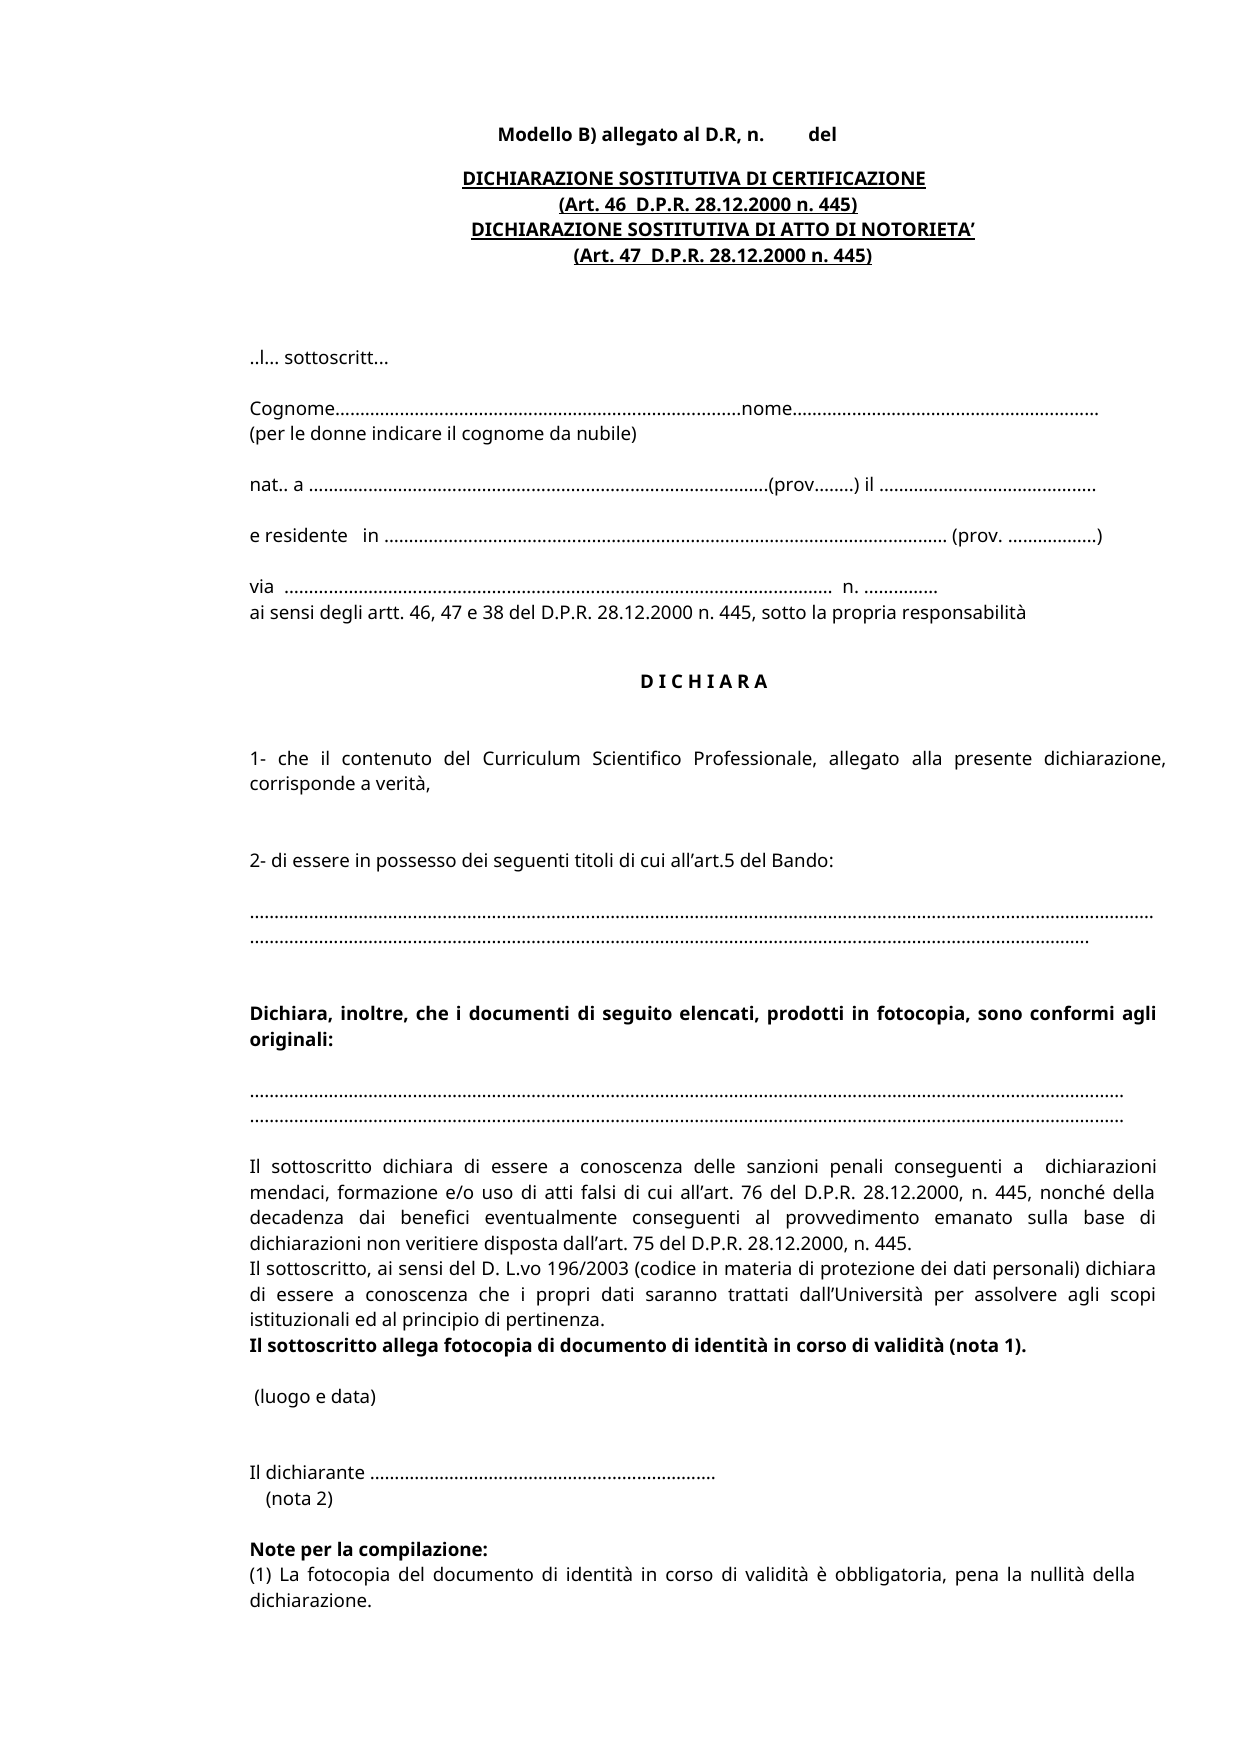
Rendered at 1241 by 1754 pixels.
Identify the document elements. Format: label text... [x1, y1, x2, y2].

text (1) La fotocopia del documento di identità in corso di validità è obbligatoria, pena la nullità della dichiarazione. [249, 1562, 1137, 1613]
subtitle Modello B) allegato al D.R, n. del [249, 103, 1085, 147]
text 1- che il contenuto del Curriculum Scientifico Professionale, allegato alla presente dichiarazione, corrisponde a verità, [249, 745, 1167, 796]
text (Art. 46 D.P.R. 28.12.2000 n. 445) [249, 191, 1167, 216]
text …………………………………………………………………………………………………………………………………………………………… [249, 1077, 1157, 1102]
subtitle D I C H I A R A [249, 650, 1157, 694]
text Cognome….…………………………………………………………............nome……………………………………………..……… [249, 395, 1157, 421]
text (per le donne indicare il cognome da nubile) [249, 421, 1157, 446]
text Dichiara, inoltre, che i documenti di seguito elencati, prodotti in fotocopia, sono conformi agli originali: [249, 1000, 1157, 1051]
text Note per la compilazione: [249, 1536, 1137, 1562]
text Il sottoscritto allega fotocopia di documento di identità in corso di validità (nota 1). [249, 1332, 1157, 1358]
text (Art. 47 D.P.R. 28.12.2000 n. 445) [249, 242, 1196, 267]
text Il sottoscritto dichiara di essere a conoscenza delle sanzioni penali conseguenti a dichiarazioni mendaci, formazione e/o uso di atti falsi di cui all’art. 76 del D.P.R. 28.12.2000, n. 445, nonché della decadenza dai benefici eventualmente conseguenti al provvedimento emanato sulla base di dichiarazioni non veritiere disposta dall’art. 75 del D.P.R. 28.12.2000, n. 445. [249, 1153, 1157, 1256]
text via ………………………………………………………………………………………………… n. …………… [249, 574, 1157, 599]
text Il dichiarante ……………………………………………………………. (nota 2) [249, 1460, 1168, 1511]
text ……………………………………………………………………………………………………………………………………………………………………………………………………………………………………………………………………………………………………………………….. [249, 898, 1157, 949]
text …………………………………………………………………………………………………………………………………………………………… [249, 1102, 1157, 1128]
text ..l... sottoscritt... [249, 344, 1157, 369]
text e residente in …………………………………………………………………………………………………… (prov. ………………) [249, 523, 1157, 548]
text 2- di essere in possesso dei seguenti titoli di cui all’art.5 del Bando: [249, 847, 1157, 873]
text ai sensi degli artt. 46, 47 e 38 del D.P.R. 28.12.2000 n. 445, sotto la propria responsabilità [249, 599, 1157, 625]
subtitle DICHIARAZIONE SOSTITUTIVA DI CERTIFICAZIONE [249, 147, 1085, 191]
text DICHIARAZIONE SOSTITUTIVA DI ATTO DI NOTORIETA’ [249, 216, 1196, 242]
text (luogo e data) [249, 1383, 1157, 1409]
text Il sottoscritto, ai sensi del D. L.vo 196/2003 (codice in materia di protezione dei dati personali) dichiara di essere a conoscenza che i propri dati saranno trattati dall’Università per assolvere agli scopi istituzionali ed al principio di pertinenza. [249, 1256, 1157, 1332]
text nat.. a ………………………………………………..……………………………….(prov……..) il …………………………………….. [249, 472, 1157, 497]
